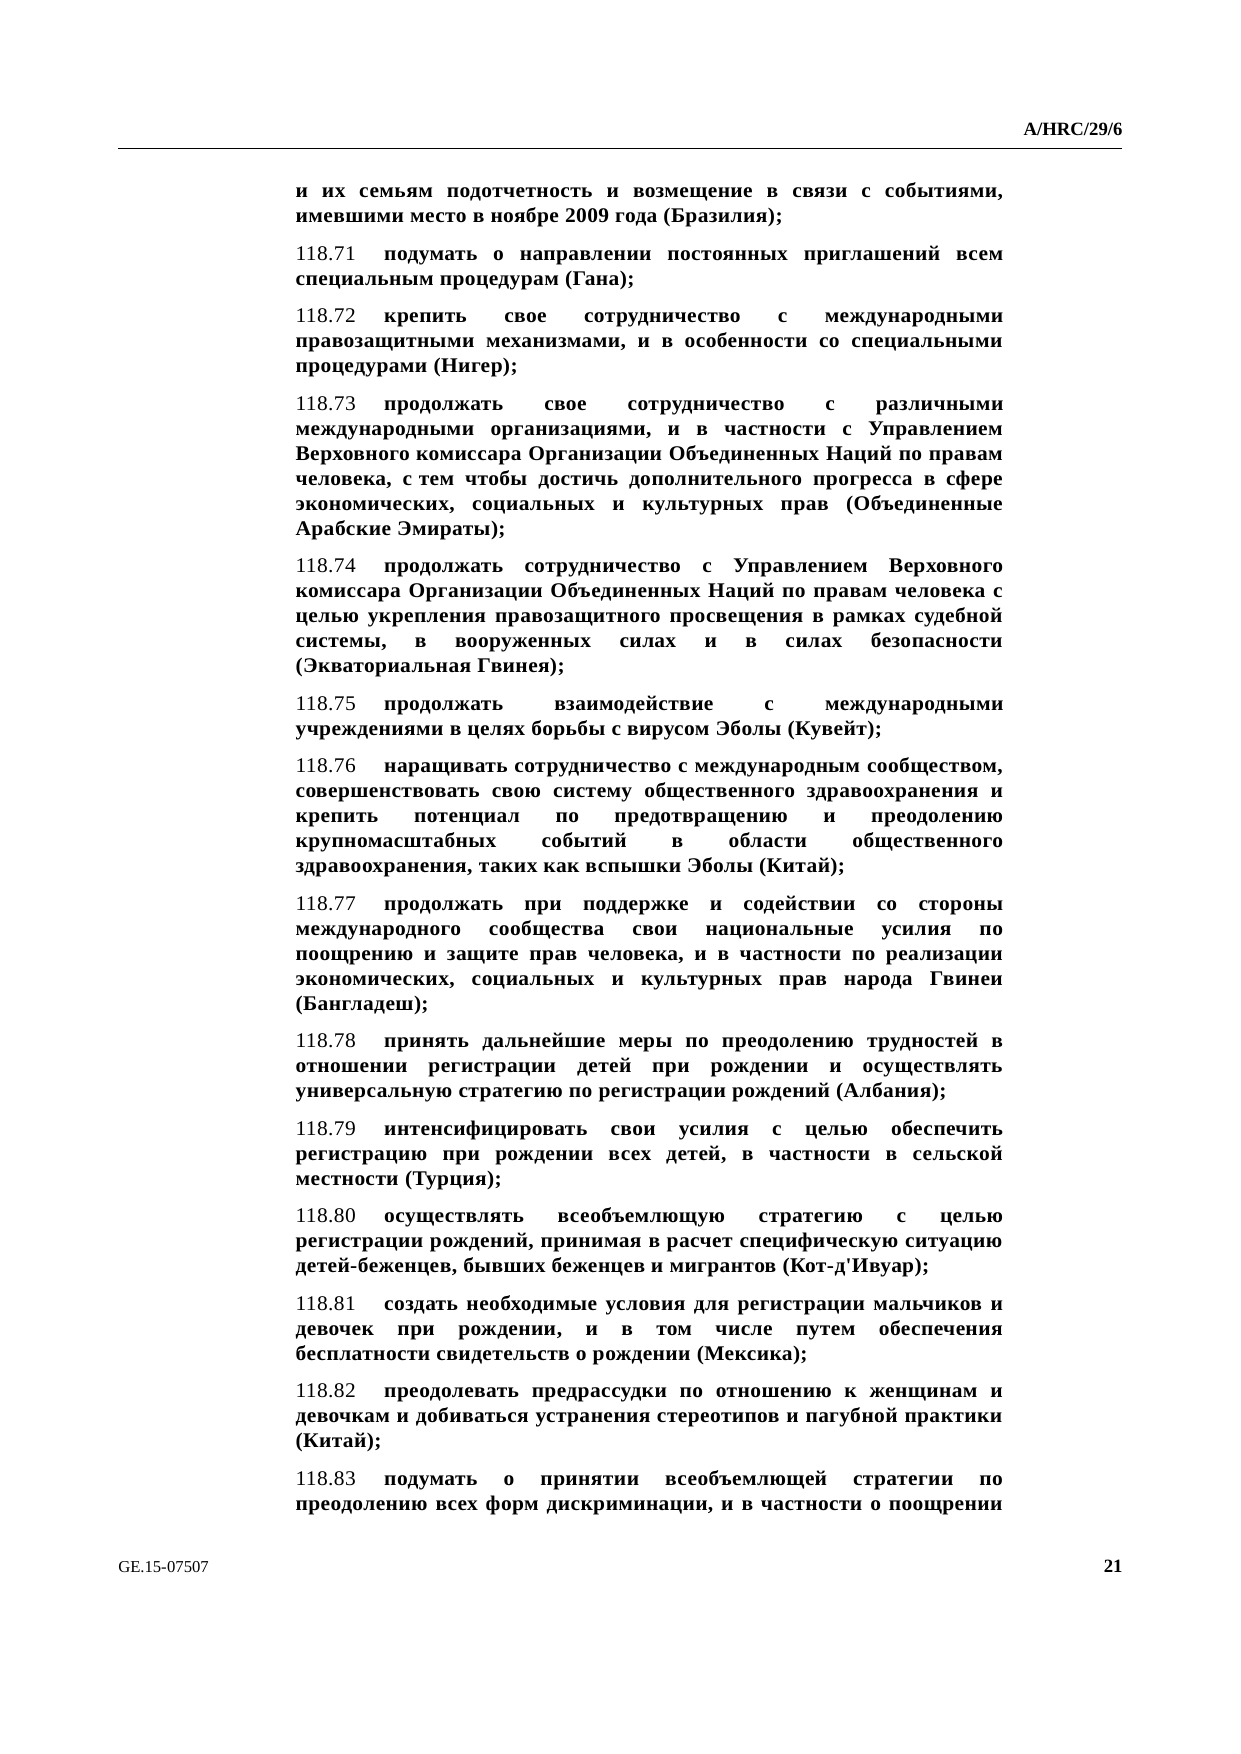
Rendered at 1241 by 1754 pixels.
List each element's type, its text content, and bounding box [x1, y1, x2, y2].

text 118.77 продолжать при поддержке и содействии со стороны международного сообщества свои национальные усилия по поощрению и защите прав человека, и в частности по реализации экономических, социальных и культурных прав народа Гвинеи (Бангладеш); [295, 890, 1004, 1015]
text 118.82 преодолевать предрассудки по отношению к женщинам и девочкам и добиваться устранения стереотипов и пагубной практики (Китай); [295, 1377, 1004, 1452]
text 118.80 осуществлять всеобъемлющую стратегию с целью регистрации рождений, принимая в расчет специфическую ситуацию детей-беженцев, бывших беженцев и мигрантов (Кот-д'Ивуар); [295, 1202, 1004, 1277]
text 118.74 продолжать сотрудничество с Управлением Верховного комиссара Организации Объединенных Наций по правам человека с целью укрепления правозащитного просвещения в рамках судебной системы, в вооруженных силах и в силах безопасности (Экваториальная Гвинея); [295, 552, 1004, 677]
text 118.73 продолжать свое сотрудничество с различными международными организациями, и в частности с Управлением Верховного комиссара Организации Объединенных Наций по правам человека, с тем чтобы достичь дополнительного прогресса в сфере экономических, социальных и культурных прав (Объединенные Арабские Эмираты); [295, 390, 1004, 540]
text 118.72 крепить свое сотрудничество с международными правозащитными механизмами, и в особенности со специальными процедурами (Нигер); [295, 302, 1004, 377]
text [295, 177, 1004, 227]
text 118.81 создать необходимые условия для регистрации мальчиков и девочек при рождении, и в том числе путем обеспечения бесплатности свидетельств о рождении (Мексика); [295, 1290, 1004, 1365]
text 118.78 принять дальнейшие меры по преодолению трудностей в отношении регистрации детей при рождении и осуществлять универсальную стратегию по регистрации рождений (Албания); [295, 1027, 1004, 1102]
text 118.71 подумать о направлении постоянных приглашений всем специальным процедурам (Гана); [295, 240, 1004, 290]
text 118.75 продолжать взаимодействие с международными учреждениями в целях борьбы с вирусом Эболы (Кувейт); [295, 690, 1004, 740]
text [295, 1465, 1004, 1515]
text 118.76 наращивать сотрудничество с международным сообществом, совершенствовать свою систему общественного здравоохранения и крепить потенциал по предотвращению и преодолению крупномасштабных событий в области общественного здравоохранения, таких как вспышки Эболы (Китай); [295, 752, 1004, 877]
text 118.79 интенсифицировать свои усилия с целью обеспечить регистрацию при рождении всех детей, в частности в сельской местности (Турция); [295, 1115, 1004, 1190]
